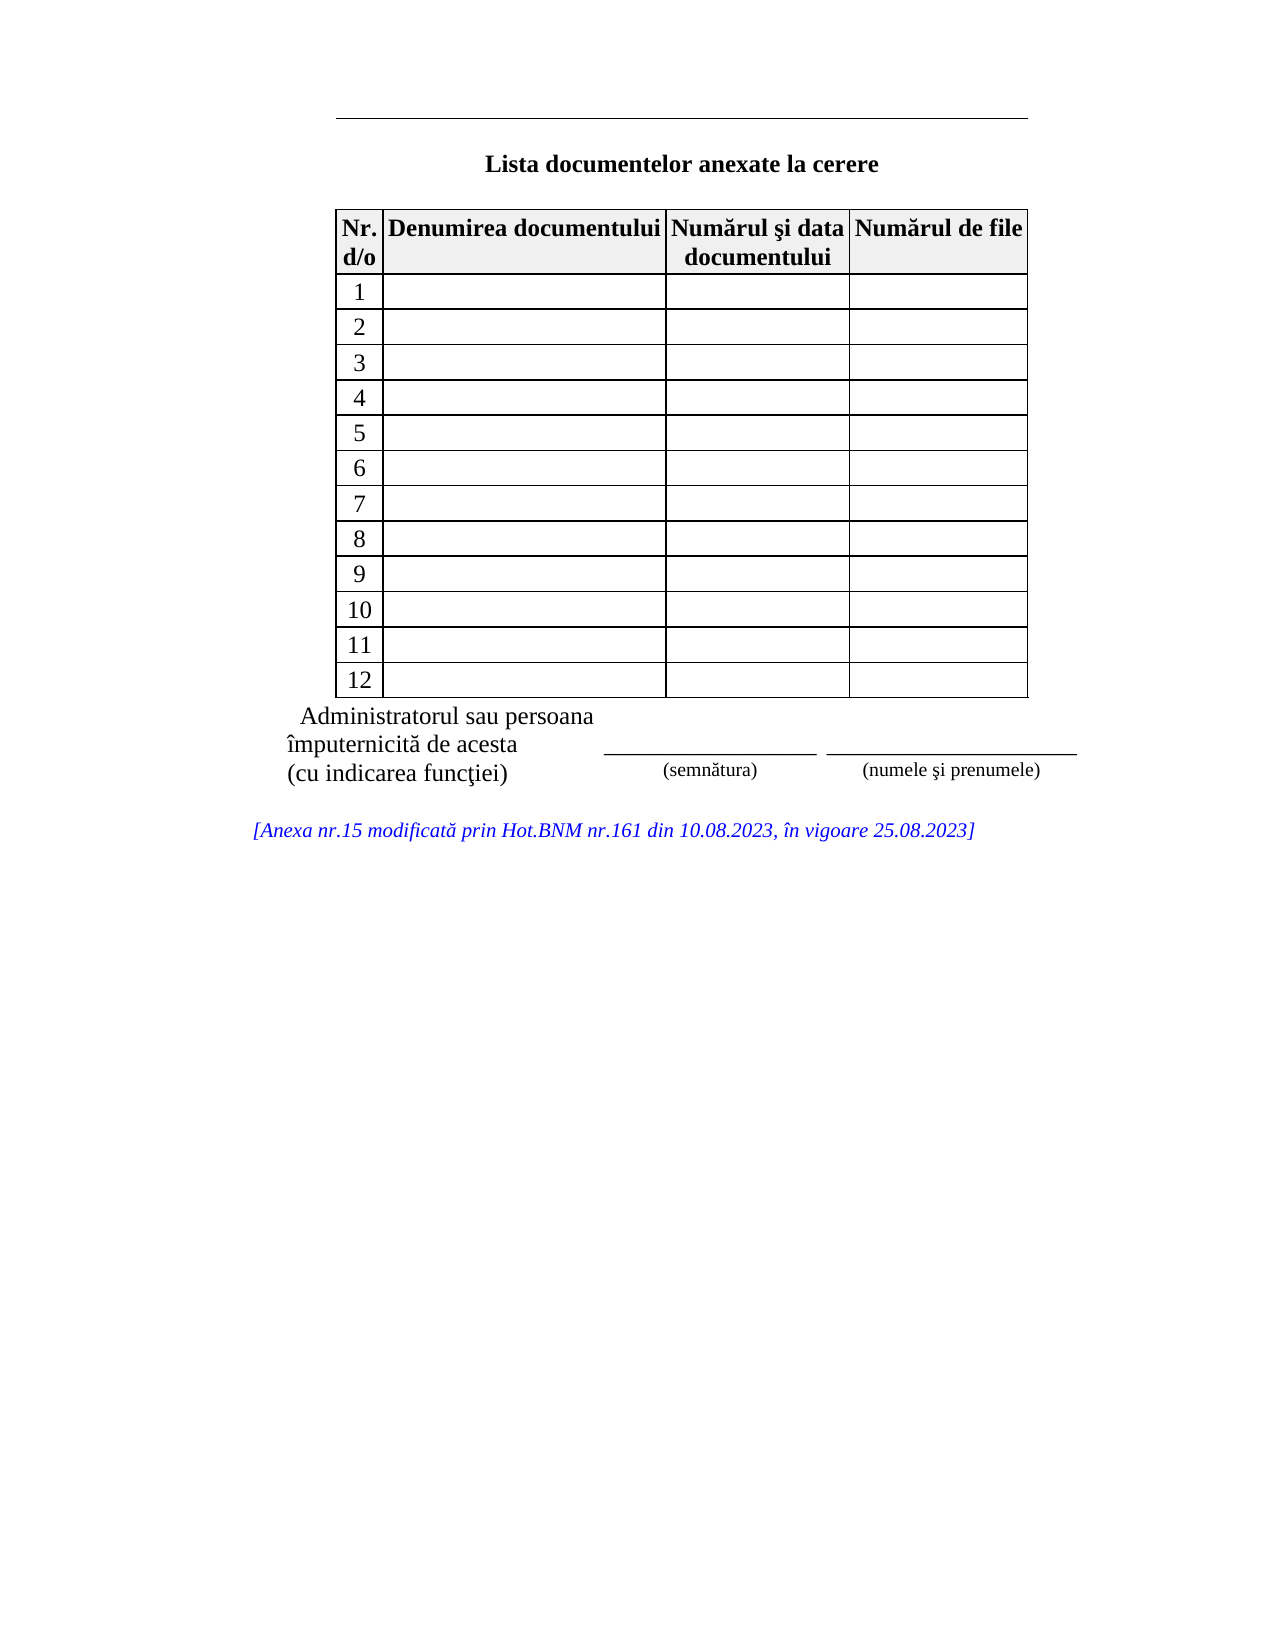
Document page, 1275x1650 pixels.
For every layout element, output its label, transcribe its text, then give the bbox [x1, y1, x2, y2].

table_cell [667, 486, 849, 520]
table_cell [850, 310, 1027, 343]
table_cell [667, 628, 849, 661]
table_cell Nr. d/o [337, 210, 382, 273]
table_cell Numărul şi data documentului [667, 210, 849, 273]
table_cell [850, 416, 1027, 449]
table_cell 12 [337, 663, 382, 697]
table_cell 5 [337, 416, 382, 449]
table_cell 10 [337, 592, 382, 626]
table_cell [850, 663, 1027, 697]
table_cell 9 [337, 557, 382, 591]
table_cell 8 [337, 522, 382, 555]
table_cell [384, 592, 665, 626]
table_cell [850, 275, 1027, 308]
table_cell [384, 381, 665, 414]
table_cell 7 [337, 486, 382, 520]
table_cell [384, 345, 665, 379]
table_cell Numărul de file [850, 210, 1027, 273]
table_cell [384, 310, 665, 343]
table_cell 2 [337, 310, 382, 343]
table_header _________________ (semnătura) [599, 698, 821, 789]
table_cell [850, 557, 1027, 591]
text [Anexa nr.15 modificată prin Hot.BNM nr.161 din 10.08.2023, în vigoare 25.08.2023] [177, 818, 1186, 842]
table_cell 4 [337, 381, 382, 414]
table_cell [667, 275, 849, 308]
table_cell [384, 522, 665, 555]
table_cell [667, 663, 849, 697]
table_cell [667, 345, 849, 379]
table_cell [384, 486, 665, 520]
table_cell 11 [337, 628, 382, 661]
table_cell [384, 663, 665, 697]
table_cell [384, 628, 665, 661]
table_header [336, 119, 1028, 209]
table_cell 6 [337, 451, 382, 485]
table_cell [850, 381, 1027, 414]
table_cell [667, 451, 849, 485]
table_cell [850, 486, 1027, 520]
table_header Administratorul sau persoana împuternicită de acesta (cu indicarea funcţiei) [282, 698, 599, 789]
table_cell [384, 451, 665, 485]
table_cell [667, 592, 849, 626]
table_cell [850, 592, 1027, 626]
table_cell [667, 416, 849, 449]
table_cell [384, 416, 665, 449]
table_cell [667, 310, 849, 343]
table_cell [850, 451, 1027, 485]
table_cell [384, 557, 665, 591]
table_cell [850, 522, 1027, 555]
table_cell Denumirea documentului [384, 210, 665, 273]
table_cell [850, 628, 1027, 661]
table_cell [667, 522, 849, 555]
table_cell [384, 275, 665, 308]
table_cell [667, 381, 849, 414]
table_cell 3 [337, 345, 382, 379]
table_cell [667, 557, 849, 591]
table_cell [850, 345, 1027, 379]
table_cell 1 [337, 275, 382, 308]
table_header ____________________ (numele şi prenumele) [821, 698, 1082, 789]
